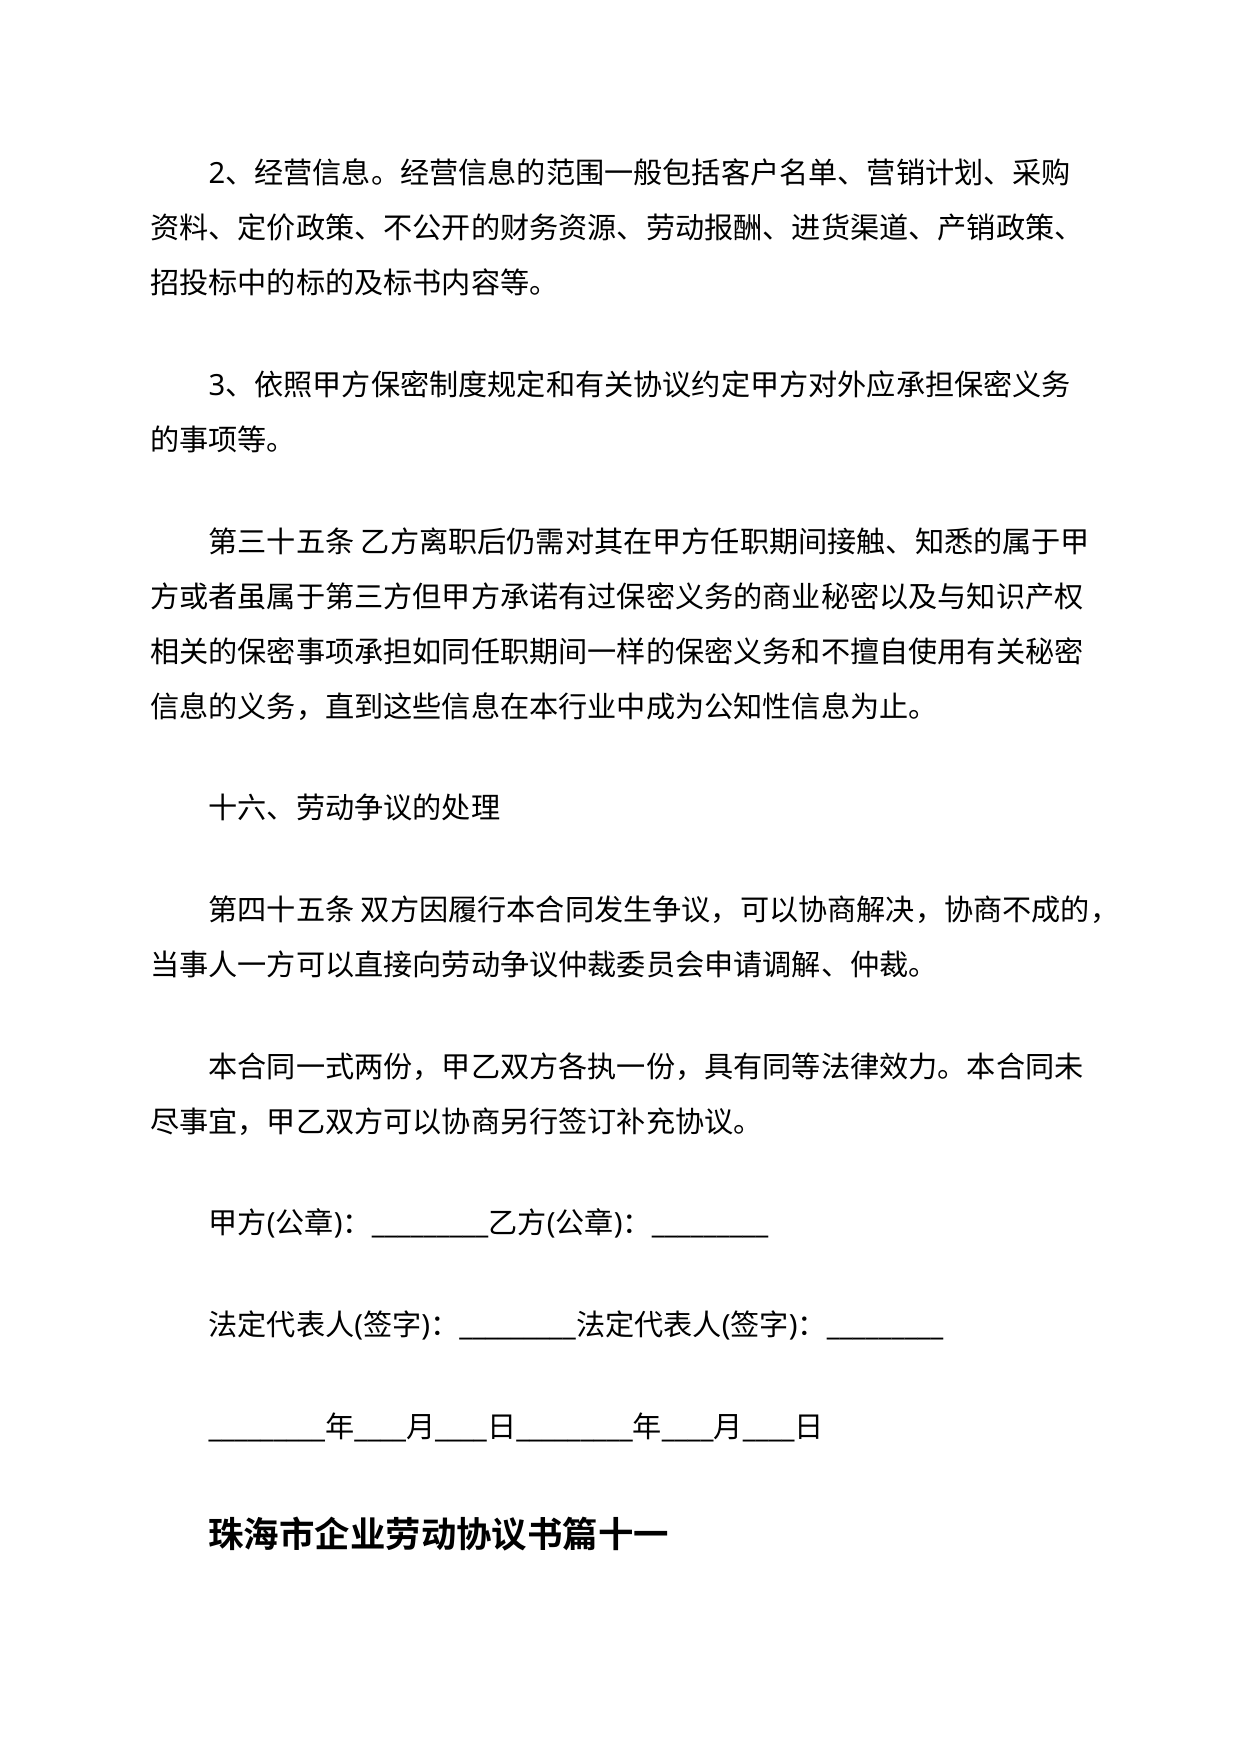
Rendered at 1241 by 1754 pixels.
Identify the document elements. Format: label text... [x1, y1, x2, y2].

text 本合同一式两份，甲乙双方各执一份，具有同等法律效力。本合同未尽事宜，甲乙双方可以协商另行签订补充协议。 [150, 1043, 1090, 1141]
text 第四十五条 双方因履行本合同发生争议，可以协商解决，协商不成的，当事人一方可以直接向劳动争议仲裁委员会申请调解、仲裁。 [150, 887, 1090, 984]
text 2、经营信息。经营信息的范围一般包括客户名单、营销计划、采购资料、定价政策、不公开的财务资源、劳动报酬、进货渠道、产销政策、招投标中的标的及标书内容等。 [150, 150, 1090, 302]
text 第三十五条 乙方离职后仍需对其在甲方任职期间接触、知悉的属于甲方或者虽属于第三方但甲方承诺有过保密义务的商业秘密以及与知识产权相关的保密事项承担如同任职期间一样的保密义务和不擅自使用有关秘密信息的义务，直到这些信息在本行业中成为公知性信息为止。 [150, 518, 1090, 725]
text 3、依照甲方保密制度规定和有关协议约定甲方对外应承担保密义务的事项等。 [150, 362, 1090, 459]
text 法定代表人(签字)：_________法定代表人(签字)：_________ [150, 1302, 1090, 1344]
text _________年____月____日_________年____月____日 [150, 1404, 1090, 1446]
text 十六、劳动争议的处理 [150, 785, 1090, 827]
text 珠海市企业劳动协议书篇十一 [150, 1506, 1090, 1557]
text 甲方(公章)：_________乙方(公章)：_________ [150, 1200, 1090, 1242]
